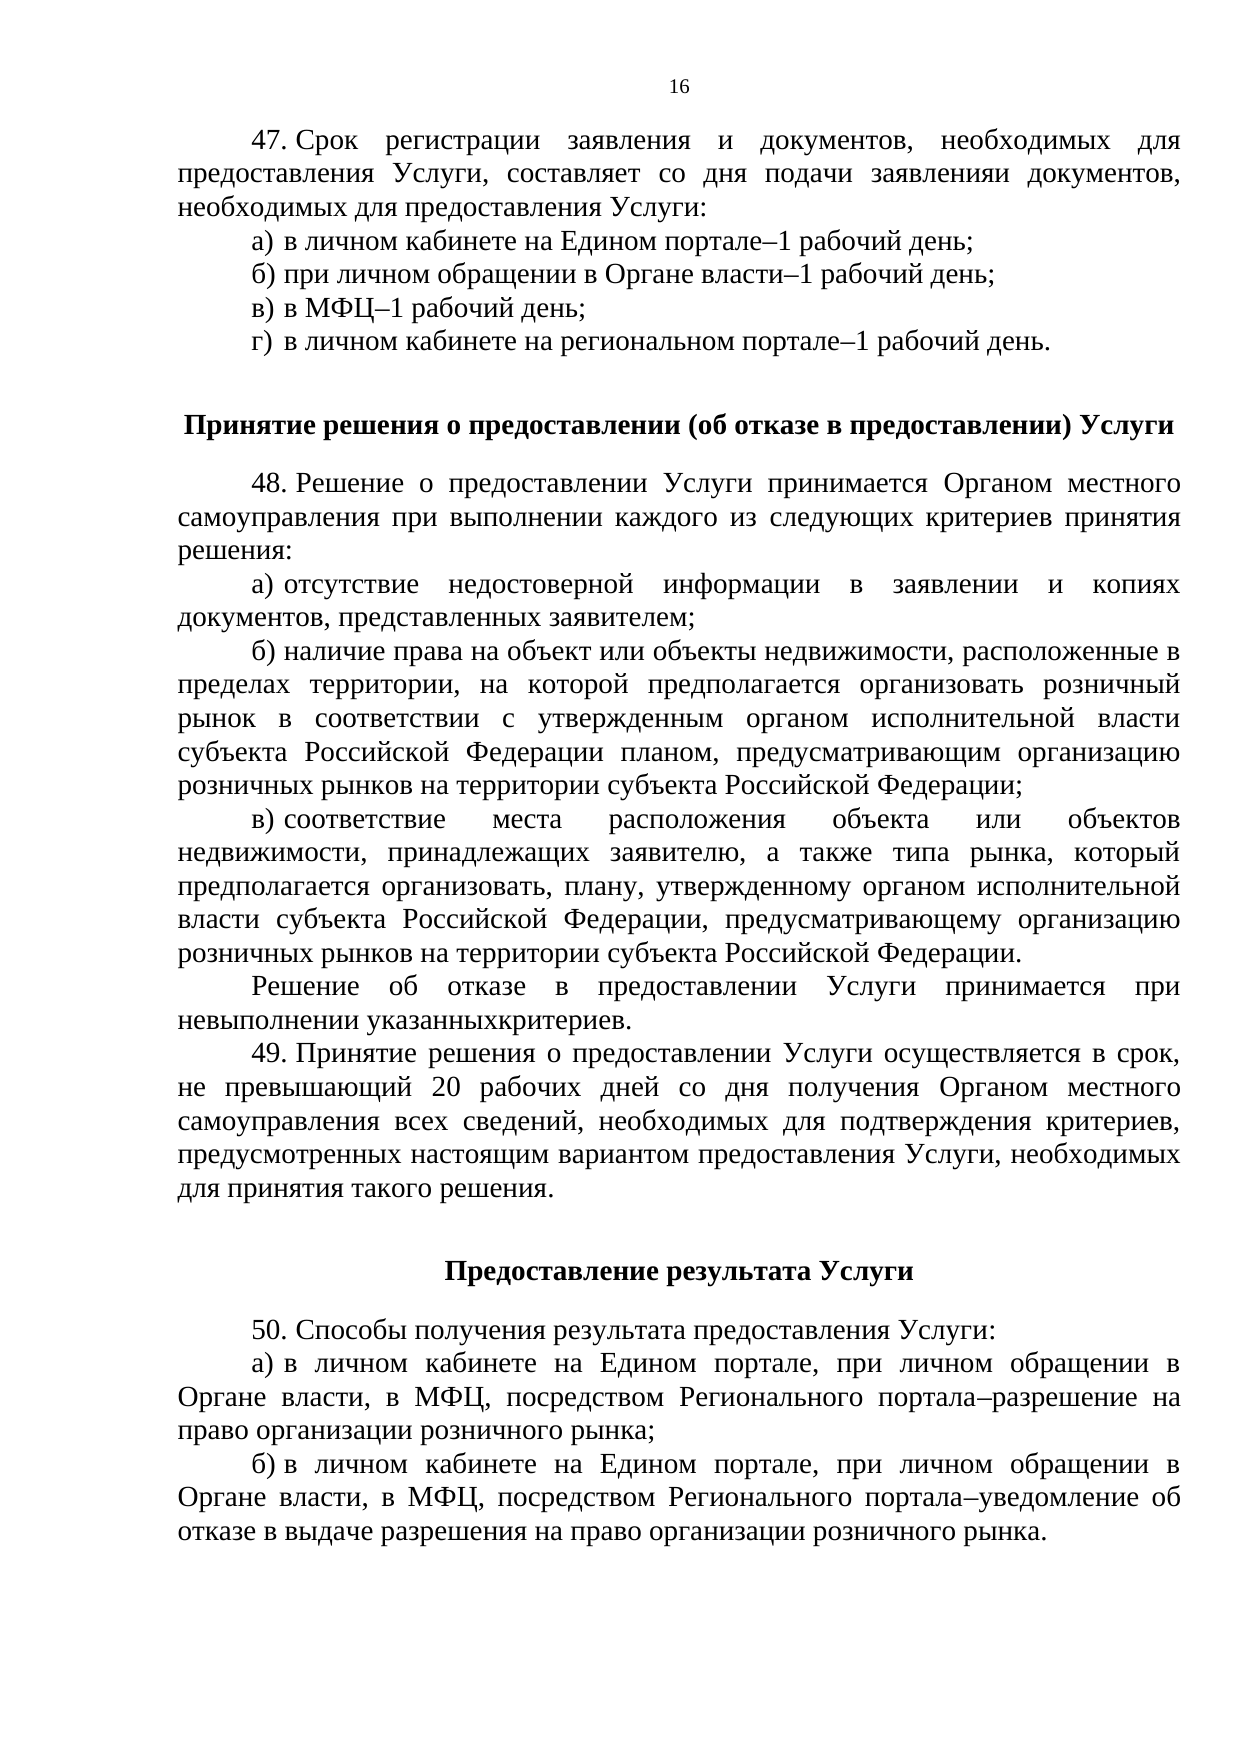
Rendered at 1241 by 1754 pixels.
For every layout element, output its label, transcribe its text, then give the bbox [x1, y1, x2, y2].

list Срок регистрации заявления и документов, необходимых для предоставления Услуги, составляет со дня подачи заявленияи документов, необходимых для предоставления Услуги: [177, 122, 1181, 223]
list Способы получения результата предоставления Услуги: [177, 1312, 1181, 1345]
text Принятие решения о предоставлении (об отказе в предоставлении) Услуги [177, 407, 1181, 440]
list в личном кабинете на региональном портале–1 рабочий день. [177, 323, 1181, 357]
list Принятие решения о предоставлении Услуги осуществляется в срок, не превышающий 20 рабочих дней со дня получения Органом местного самоуправления всех сведений, необходимых для подтверждения критериев, предусмотренных настоящим вариантом предоставления Услуги, необходимых для принятия такого решения. [177, 1036, 1181, 1203]
list в МФЦ–1 рабочий день; [177, 290, 1181, 323]
list в личном кабинете на Едином портале, при личном обращении в Органе власти, в МФЦ, посредством Регионального портала–разрешение на право организации розничного рынка; [177, 1345, 1181, 1446]
list отсутствие недостоверной информации в заявлении и копиях документов, представленных заявителем; [177, 566, 1181, 633]
list в личном кабинете на Едином портале–1 рабочий день; [177, 223, 1181, 256]
list наличие права на объект или объекты недвижимости, расположенные в пределах территории, на которой предполагается организовать розничный рынок в соответствии с утвержденным органом исполнительной власти субъекта Российской Федерации планом, предусматривающим организацию розничных рынков на территории субъекта Российской Федерации; [177, 633, 1181, 801]
list соответствие места расположения объекта или объектов недвижимости, принадлежащих заявителю, а также типа рынка, который предполагается организовать, плану, утвержденному органом исполнительной власти субъекта Российской Федерации, предусматривающему организацию розничных рынков на территории субъекта Российской Федерации. [177, 801, 1181, 968]
list в личном кабинете на Едином портале, при личном обращении в Органе власти, в МФЦ, посредством Регионального портала–уведомление об отказе в выдаче разрешения на право организации розничного рынка. [177, 1446, 1181, 1547]
text Предоставление результата Услуги [177, 1253, 1181, 1287]
list Решение о предоставлении Услуги принимается Органом местного самоуправления при выполнении каждого из следующих критериев принятия решения: [177, 465, 1181, 566]
list при личном обращении в Органе власти–1 рабочий день; [177, 256, 1181, 290]
text Решение об отказе в предоставлении Услуги принимается при невыполнении указанныхкритериев. [177, 968, 1181, 1036]
